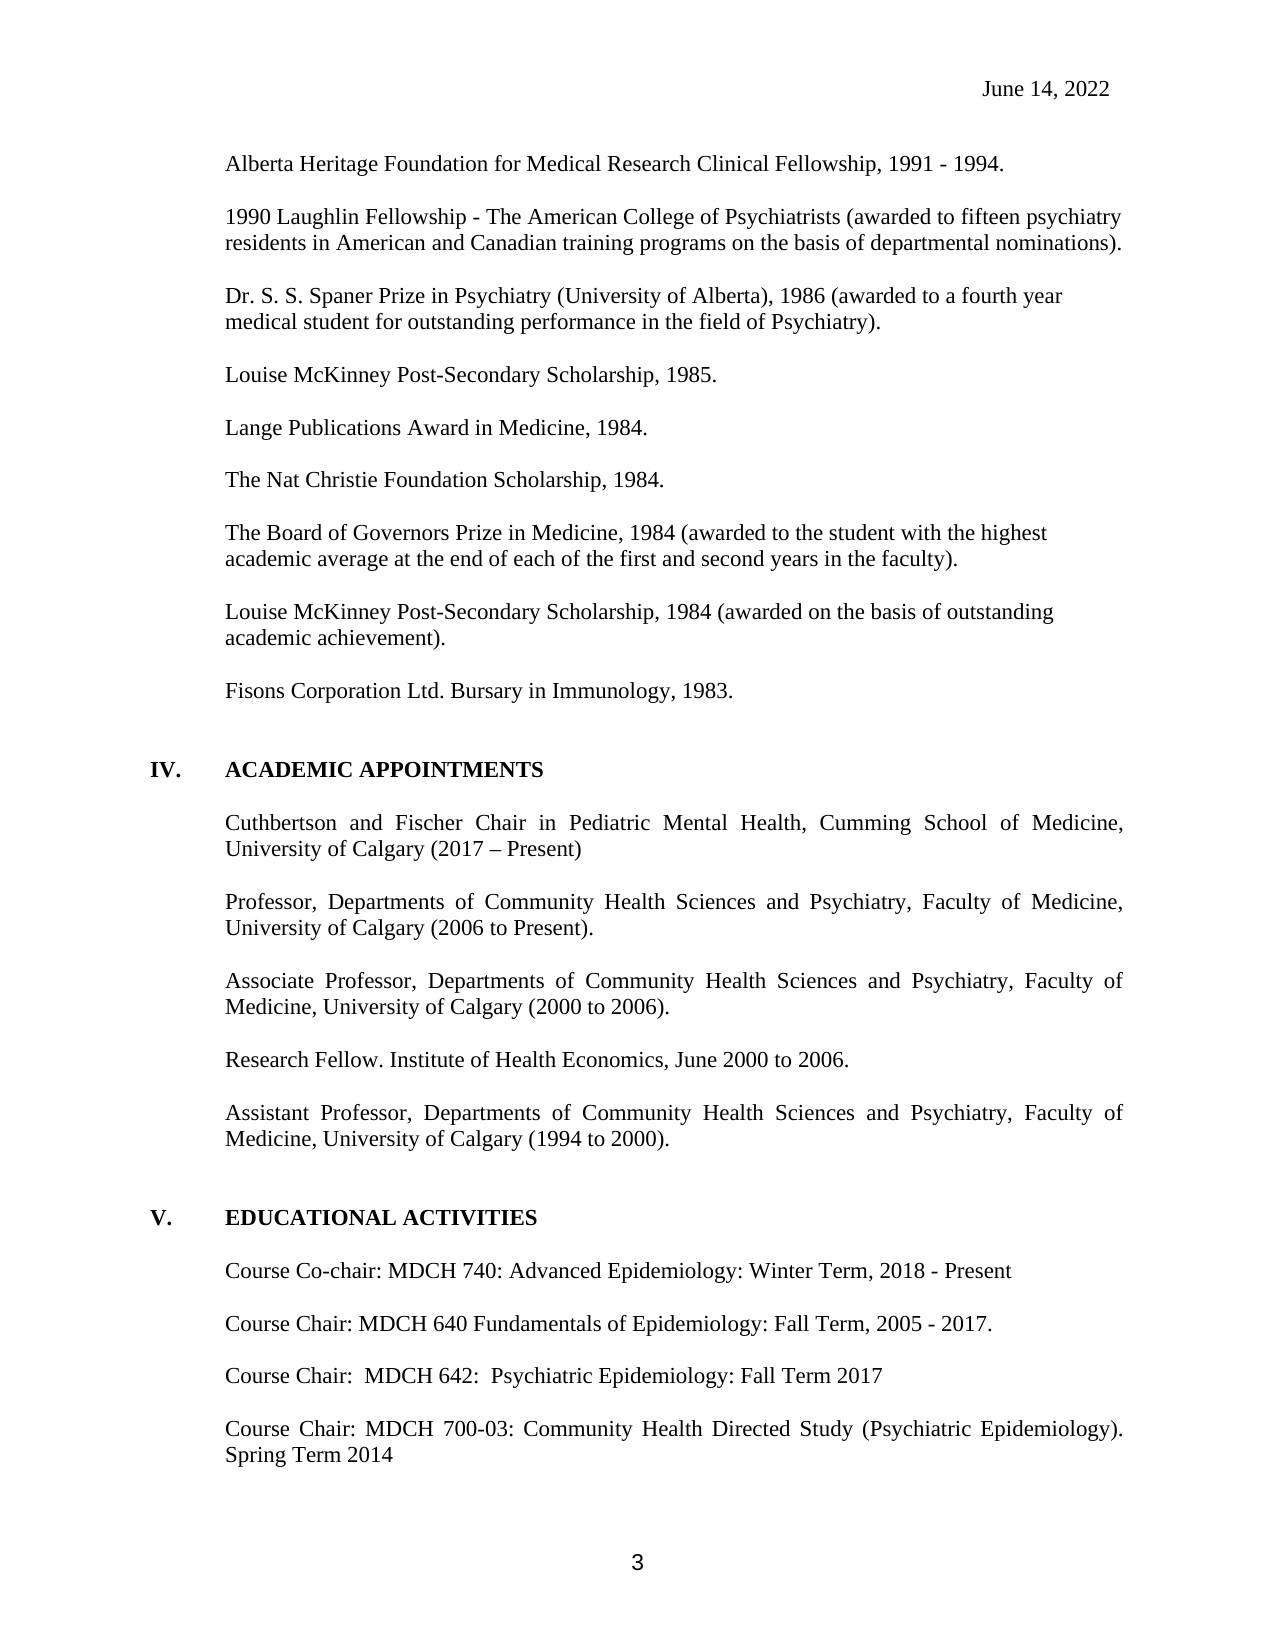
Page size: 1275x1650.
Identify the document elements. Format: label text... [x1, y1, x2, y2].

text Dr. S. S. Spaner Prize in Psychiatry (University of Alberta), 1986 (awarded to a fourth year medical student for outstanding performance in the field of Psychiatry). [225, 282, 1125, 334]
text Course Chair: MDCH 640 Fundamentals of Epidemiology: Fall Term, 2005 - 2017. [225, 1309, 1125, 1336]
text Course Co-chair: MDCH 740: Advanced Epidemiology: Winter Term, 2018 - Present [225, 1257, 1125, 1283]
text Research Fellow. Institute of Health Economics, June 2000 to 2006. [225, 1046, 1125, 1072]
text The Nat Christie Foundation Scholarship, 1984. [225, 466, 1125, 493]
text Lange Publications Award in Medicine, 1984. [225, 413, 1125, 440]
text Associate Professor, Departments of Community Health Sciences and Psychiatry, Faculty of Medicine, University of Calgary (2000 to 2006). [225, 967, 1125, 1020]
text Alberta Heritage Foundation for Medical Research Clinical Fellowship, 1991 - 1994. [225, 150, 1125, 176]
text The Board of Governors Prize in Medicine, 1984 (awarded to the student with the highest academic average at the end of each of the first and second years in the faculty). [225, 519, 1125, 572]
text Professor, Departments of Community Health Sciences and Psychiatry, Faculty of Medicine, University of Calgary (2006 to Present). [225, 888, 1125, 941]
text Course Chair: MDCH 642: Psychiatric Epidemiology: Fall Term 2017 [225, 1362, 1125, 1389]
text V. EDUCATIONAL ACTIVITIES [150, 1204, 1125, 1231]
text IV. ACADEMIC APPOINTMENTS [150, 756, 1125, 782]
text 1990 Laughlin Fellowship - The American College of Psychiatrists (awarded to fifteen psychiatry residents in American and Canadian training programs on the basis of departmental nominations). [225, 203, 1125, 255]
text Fisons Corporation Ltd. Bursary in Immunology, 1983. [225, 677, 1125, 703]
text Louise McKinney Post-Secondary Scholarship, 1985. [225, 361, 1125, 387]
text Cuthbertson and Fischer Chair in Pediatric Mental Health, Cumming School of Medicine, University of Calgary (2017 – Present) [225, 809, 1125, 862]
text Louise McKinney Post-Secondary Scholarship, 1984 (awarded on the basis of outstanding academic achievement). [225, 598, 1125, 651]
text Course Chair: MDCH 700-03: Community Health Directed Study (Psychiatric Epidemiology). Spring Term 2014 [225, 1415, 1125, 1468]
text Assistant Professor, Departments of Community Health Sciences and Psychiatry, Faculty of Medicine, University of Calgary (1994 to 2000). [225, 1099, 1125, 1151]
